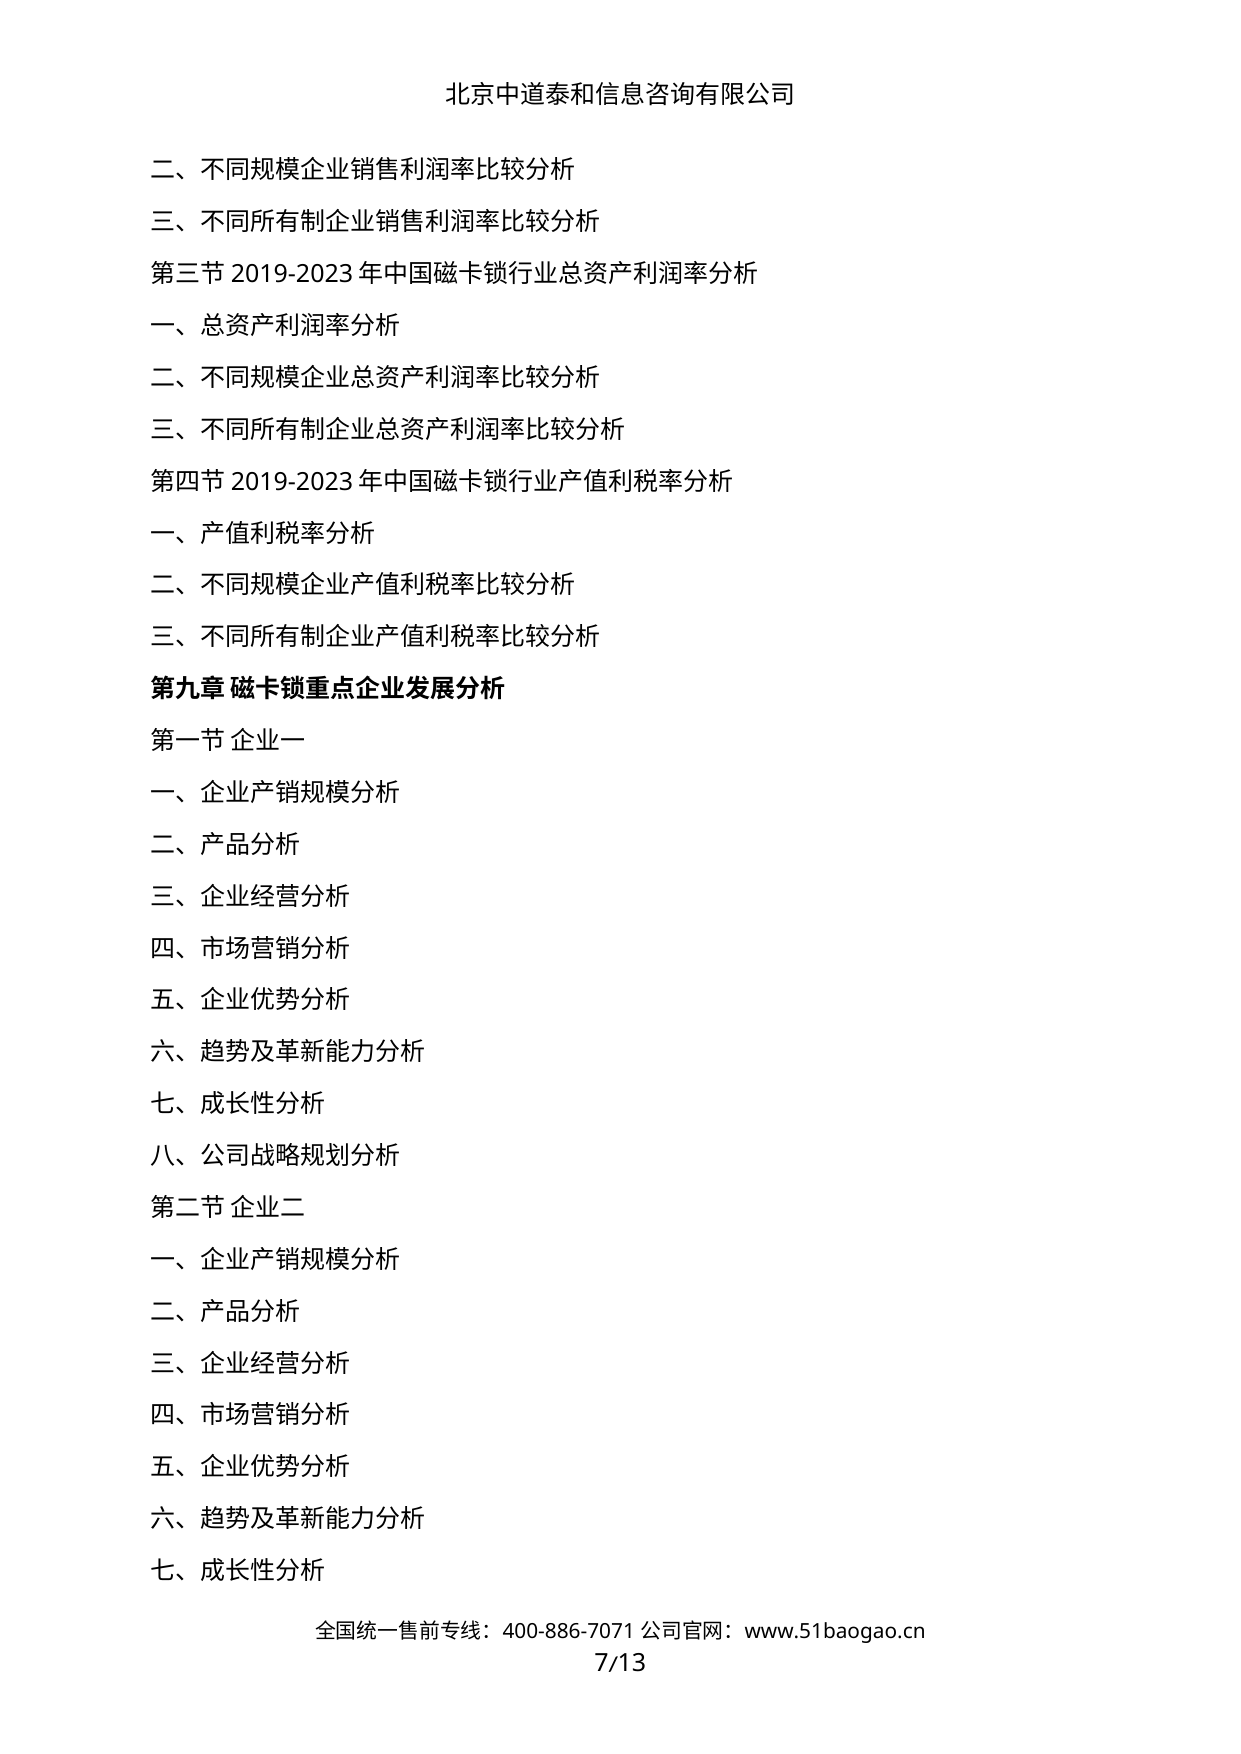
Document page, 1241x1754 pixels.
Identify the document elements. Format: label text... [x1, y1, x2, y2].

text 一、产值利税率分析 [150, 513, 1090, 549]
text 三、不同所有制企业产值利税率比较分析 [150, 617, 1090, 653]
text 三、企业经营分析 [150, 876, 1090, 912]
text 五、企业优势分析 [150, 1447, 1090, 1483]
text 四、市场营销分析 [150, 1395, 1090, 1431]
text 第一节 企业一 [150, 721, 1090, 757]
text 一、企业产销规模分析 [150, 1239, 1090, 1276]
text 六、趋势及革新能力分析 [150, 1032, 1090, 1068]
text 六、趋势及革新能力分析 [150, 1499, 1090, 1535]
text 第三节 2019-2023年中国磁卡锁行业总资产利润率分析 [150, 254, 1090, 290]
text 第九章 磁卡锁重点企业发展分析 [150, 669, 1090, 705]
text 八、公司战略规划分析 [150, 1136, 1090, 1172]
text 二、产品分析 [150, 1291, 1090, 1327]
text 一、企业产销规模分析 [150, 772, 1090, 809]
text 三、企业经营分析 [150, 1343, 1090, 1379]
text 五、企业优势分析 [150, 980, 1090, 1016]
text 一、总资产利润率分析 [150, 306, 1090, 342]
text 三、不同所有制企业总资产利润率比较分析 [150, 409, 1090, 446]
text 二、不同规模企业销售利润率比较分析 [150, 150, 1090, 186]
text 二、产品分析 [150, 824, 1090, 861]
text 七、成长性分析 [150, 1551, 1090, 1587]
text 二、不同规模企业总资产利润率比较分析 [150, 357, 1090, 394]
text 第二节 企业二 [150, 1187, 1090, 1224]
text 第四节 2019-2023年中国磁卡锁行业产值利税率分析 [150, 461, 1090, 497]
text 四、市场营销分析 [150, 928, 1090, 964]
text 七、成长性分析 [150, 1084, 1090, 1120]
text 三、不同所有制企业销售利润率比较分析 [150, 202, 1090, 238]
text 二、不同规模企业产值利税率比较分析 [150, 565, 1090, 601]
